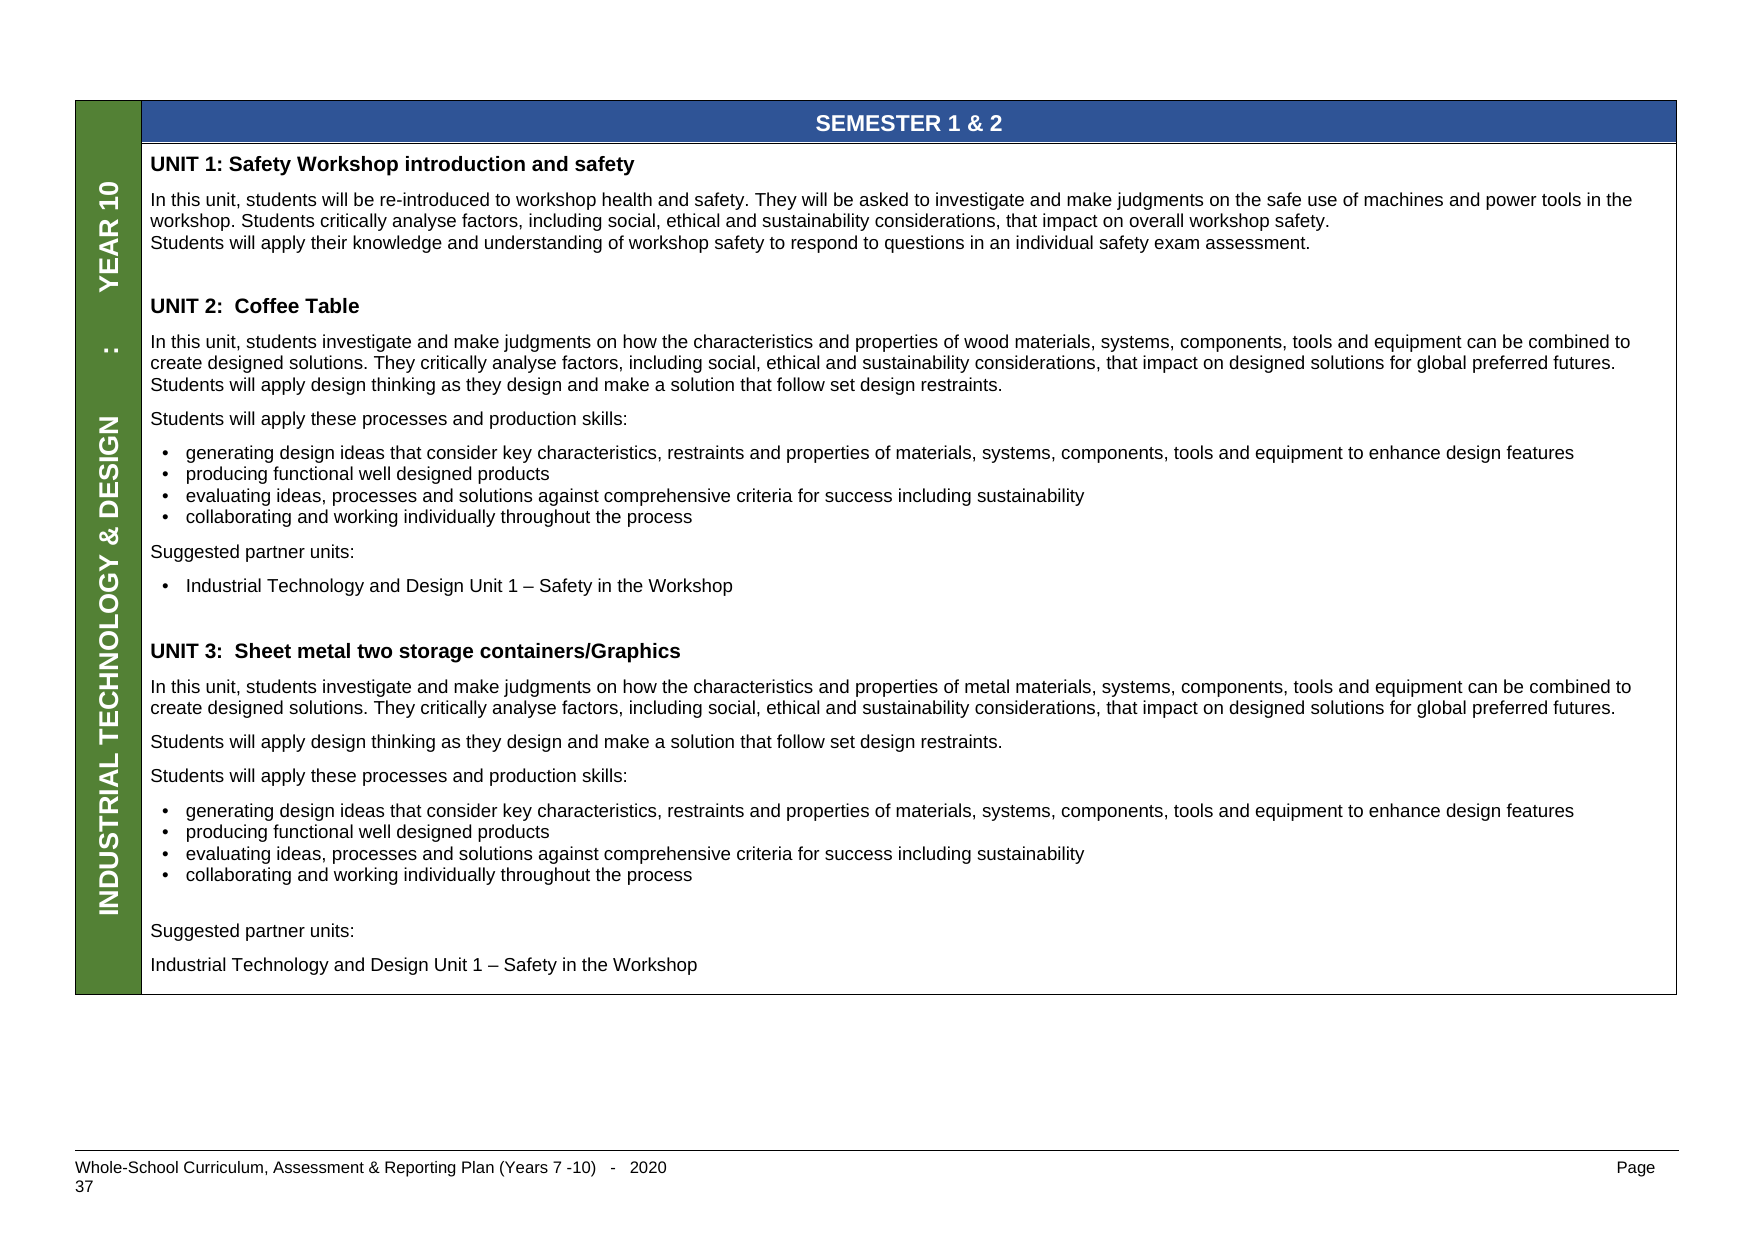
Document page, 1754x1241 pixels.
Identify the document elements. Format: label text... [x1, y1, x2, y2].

table_cell Unit 1: Safety Workshop introduction and safety In this unit, students will be re-introduced to workshop health and safety. They will be asked to investigate and make judgments on the safe use of machines and power tools in the workshop. Students critically analyse factors, including social, ethical and sustainability considerations, that impact on overall workshop safety. Students will apply their knowledge and understanding of workshop safety to respond to questions in an individual safety exam assessment. Unit 2: Coffee Table In this unit, students investigate and make judgments on how the characteristics and properties of wood materials, systems, components, tools and equipment can be combined to create designed solutions. They critically analyse factors, including social, ethical and sustainability considerations, that impact on designed solutions for global preferred futures. Students will apply design thinking as they design and make a solution that follow set design restraints. Students will apply these processes and production skills: generating design ideas that consider key characteristics, restraints and properties of materials, systems, components, tools and equipment to enhance design features producing functional well designed products evaluating ideas, processes and solutions against comprehensive criteria for success including sustainability collaborating and working individually throughout the process Suggested partner units: Industrial Technology and Design Unit 1 – Safety in the Workshop Unit 3: Sheet metal two storage containers/Graphics In this unit, students investigate and make judgments on how the characteristics and properties of metal materials, systems, components, tools and equipment can be combined to create designed solutions. They critically analyse factors, including social, ethical and sustainability considerations, that impact on designed solutions for global preferred futures. Students will apply design thinking as they design and make a solution that follow set design restraints. Students will apply these processes and production skills: generating design ideas that consider key characteristics, restraints and properties of materials, systems, components, tools and equipment to enhance design features producing functional well designed products evaluating ideas, processes and solutions against comprehensive criteria for success including sustainability collaborating and working individually throughout the process Suggested partner units: Industrial Technology and Design Unit 1 – Safety in the Workshop [142, 144, 1676, 994]
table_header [76, 101, 141, 994]
table_header SEMESTER 1 & 2 [142, 101, 1676, 142]
